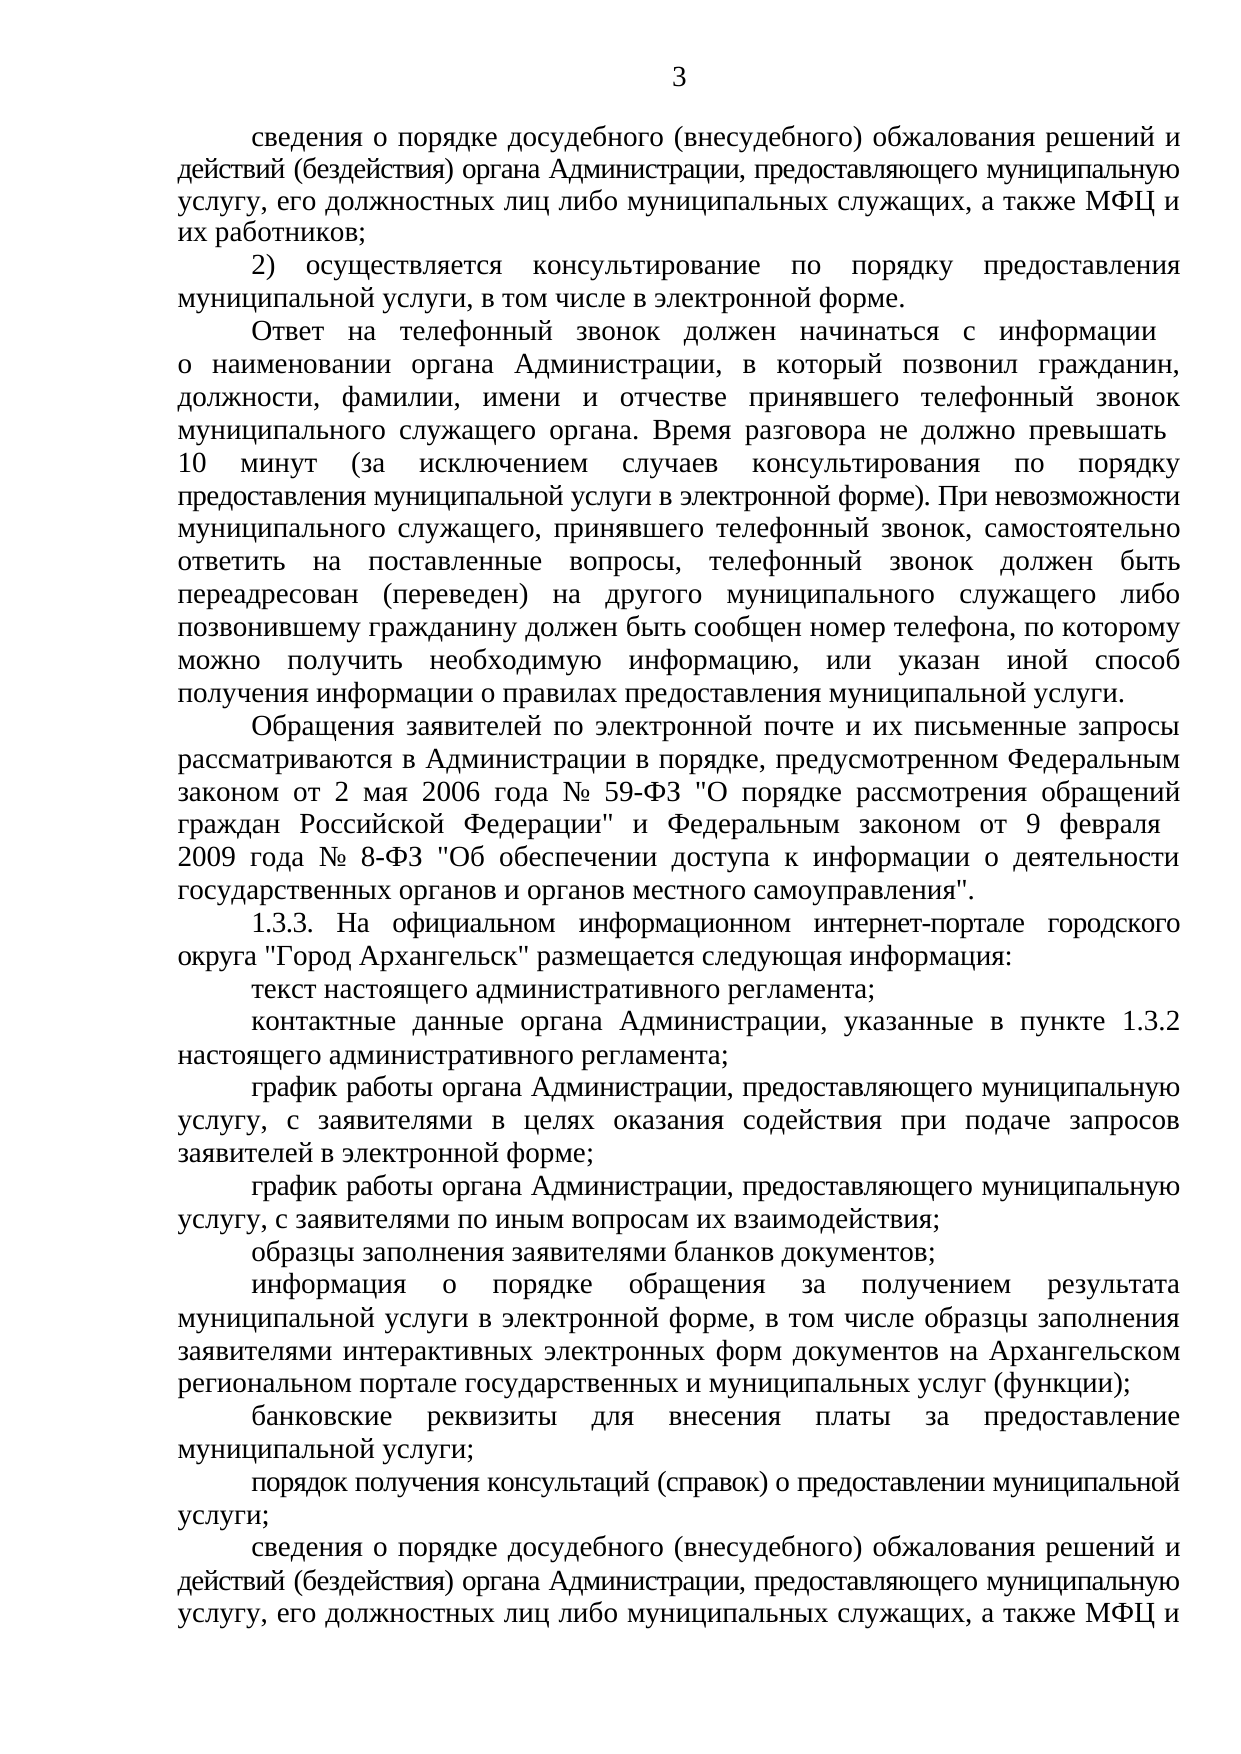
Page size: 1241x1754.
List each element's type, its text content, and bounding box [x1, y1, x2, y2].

text Обращения заявителей по электронной почте и их письменные запросы рассматриваются в Администрации в порядке, предусмотренном Федеральным законом от 2 мая 2006 года № 59-ФЗ "О порядке рассмотрения обращений граждан Российской Федерации" и Федеральным законом от 9 февраля 2009 года № 8-ФЗ "Об обеспечении доступа к информации о деятельности государственных органов и органов местного самоуправления". [177, 709, 1181, 906]
text текст настоящего административного регламента; [177, 972, 1181, 1004]
text образцы заполнения заявителями бланков документов; [177, 1235, 1181, 1267]
text порядок получения консультаций (справок) о предоставлении муниципальной услуги; [177, 1465, 1181, 1531]
text 1.3.3. На официальном информационном интернет-портале городского округа "Город Архангельск" размещается следующая информация: [177, 906, 1181, 972]
text Ответ на телефонный звонок должен начинаться с информации о наименовании органа Администрации, в который позвонил гражданин, должности, фамилии, имени и отчестве принявшего телефонный звонок муниципального служащего органа. Время разговора не должно превышать 10 минут (за исключением случаев консультирования по порядку предоставления муниципальной услуги в электронной форме). При невозможности муниципального служащего, принявшего телефонный звонок, самостоятельно ответить на поставленные вопросы, телефонный звонок должен быть переадресован (переведен) на другого муниципального служащего либо позвонившему гражданину должен быть сообщен номер телефона, по которому можно получить необходимую информацию, или указан иной способ получения информации о правилах предоставления муниципальной услуги. [177, 314, 1181, 709]
text банковские реквизиты для внесения платы за предоставление муниципальной услуги; [177, 1399, 1181, 1465]
text контактные данные органа Администрации, указанные в пункте 1.3.2 настоящего административного регламента; [177, 1004, 1181, 1070]
text график работы органа Администрации, предоставляющего муниципальную услугу, с заявителями по иным вопросам их взаимодействия; [177, 1169, 1181, 1235]
text график работы органа Администрации, предоставляющего муниципальную услугу, с заявителями в целях оказания содействия при подаче запросов заявителей в электронной форме; [177, 1070, 1181, 1169]
text информация о порядке обращения за получением результата муниципальной услуги в электронной форме, в том числе образцы заполнения заявителями интерактивных электронных форм документов на Архангельском региональном портале государственных и муниципальных услуг (функции); [177, 1267, 1181, 1399]
text 2) осуществляется консультирование по порядку предоставления муниципальной услуги, в том числе в электронной форме. [177, 248, 1181, 314]
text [177, 1531, 1181, 1629]
text сведения о порядке досудебного (внесудебного) обжалования решений и действий (бездействия) органа Администрации, предоставляющего муниципальную услугу, его должностных лиц либо муниципальных служащих, а также МФЦ и их работников; [177, 121, 1181, 248]
